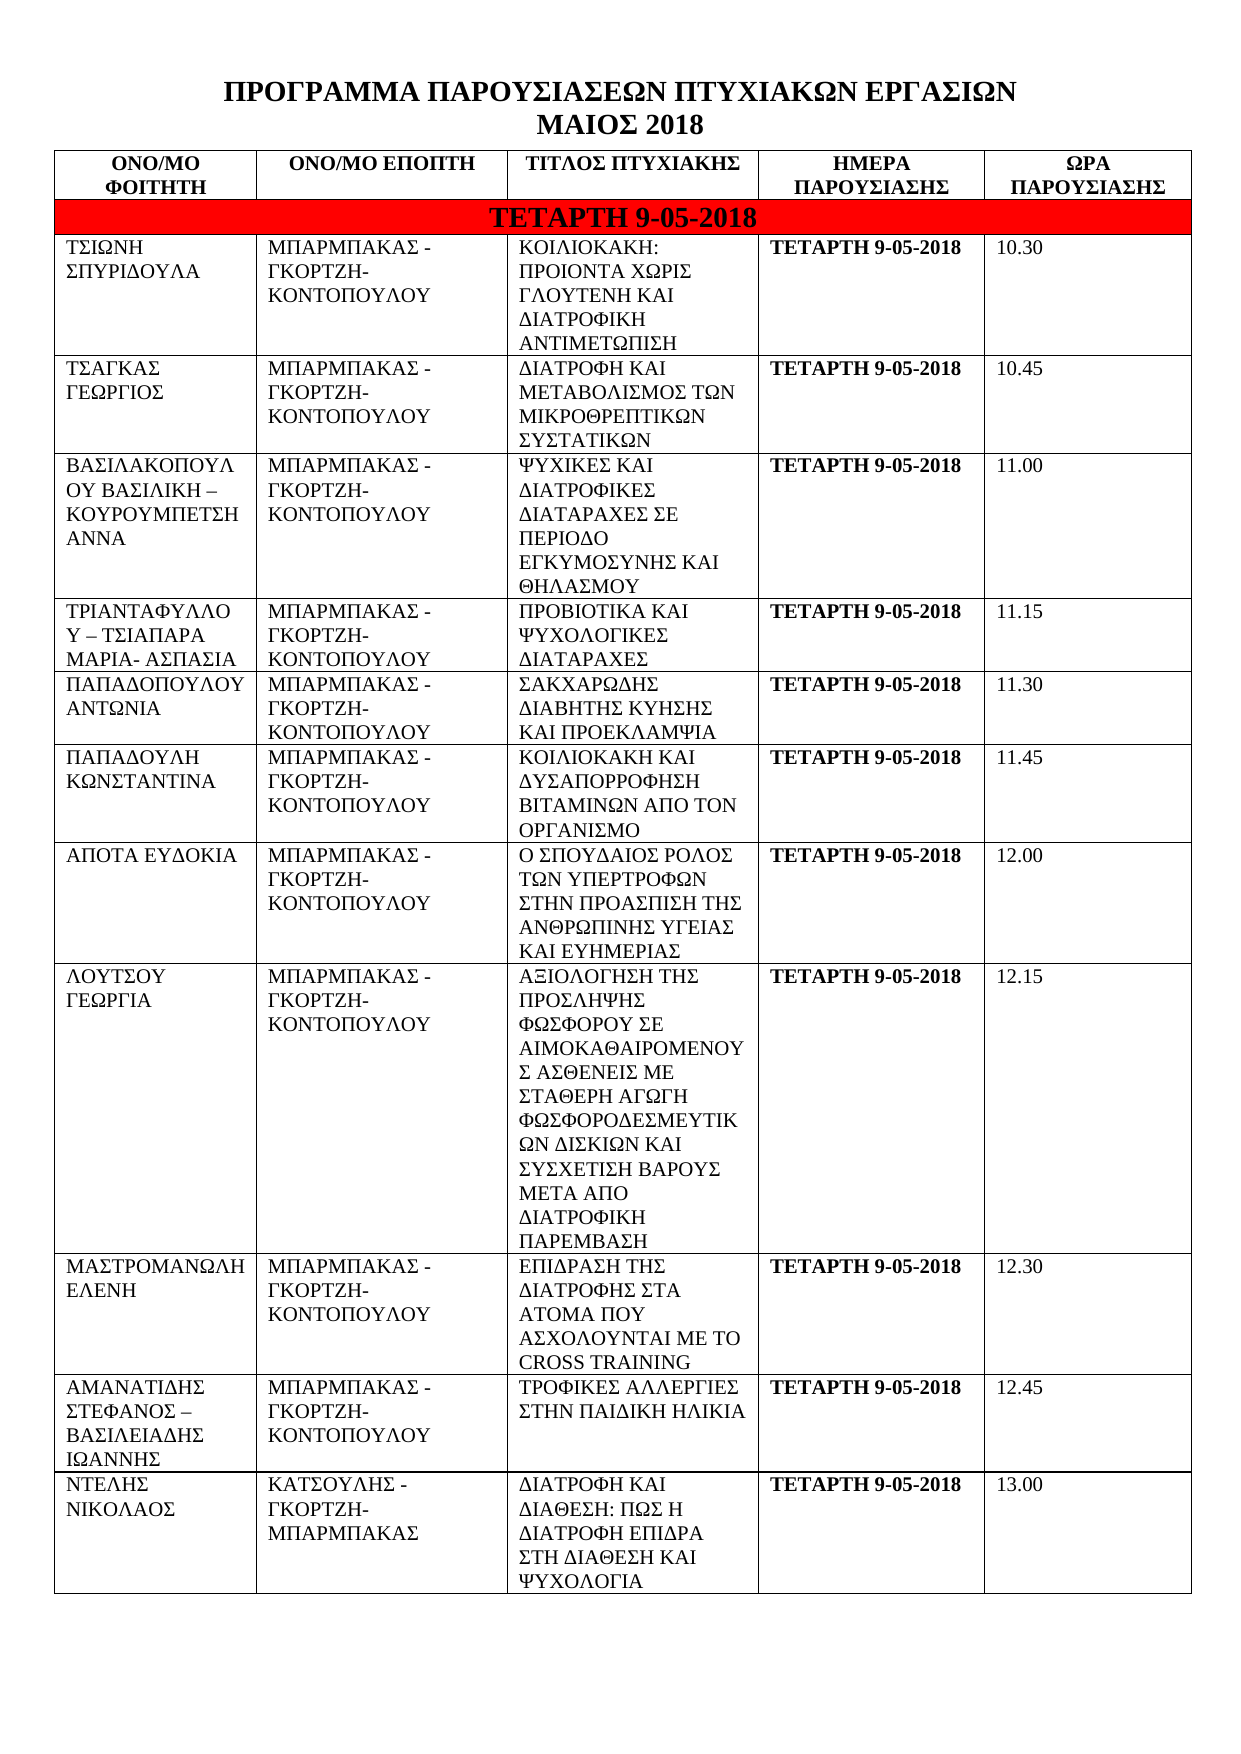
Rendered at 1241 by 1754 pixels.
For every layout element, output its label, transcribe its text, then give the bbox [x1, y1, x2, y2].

table_cell ΜΠΑΡΜΠΑΚΑΣ -ΓΚΟΡΤΖΗ-ΚΟΝΤΟΠΟΥΛΟΥ [257, 454, 507, 598]
table_cell ΤΕΤΑΡΤΗ 9-05-2018 [759, 843, 984, 963]
table_cell Ο ΣΠΟΥΔΑΙΟΣ ΡΟΛΟΣ ΤΩΝ ΥΠΕΡΤΡΟΦΩΝ ΣΤΗΝ ΠΡΟΑΣΠΙΣΗ ΤΗΣ ΑΝΘΡΩΠΙΝΗΣ ΥΓΕΙΑΣ ΚΑΙ ΕΥΗΜΕΡΙΑΣ [508, 843, 758, 963]
table_cell ΤΡΟΦΙΚΕΣ ΑΛΛΕΡΓΙΕΣ ΣΤΗΝ ΠΑΙΔΙΚΗ ΗΛΙΚΙΑ [508, 1375, 758, 1471]
table_header ΟΝΟ/ΜΟ ΕΠΟΠΤΗ [257, 151, 507, 199]
table_cell 10.30 [985, 235, 1191, 355]
table_cell ΑΠΟΤΑ ΕΥΔΟΚΙΑ [55, 843, 256, 963]
table_cell ΤΕΤΑΡΤΗ 9-05-2018 [759, 964, 984, 1253]
table_cell ΑΜΑΝΑΤΙΔΗΣ ΣΤΕΦΑΝΟΣ – ΒΑΣΙΛΕΙΑΔΗΣ ΙΩΑΝΝΗΣ [55, 1375, 256, 1471]
table_cell ΜΠΑΡΜΠΑΚΑΣ -ΓΚΟΡΤΖΗ-ΚΟΝΤΟΠΟΥΛΟΥ [257, 964, 507, 1253]
table_cell ΤΕΤΑΡΤΗ 9-05-2018 [759, 1473, 984, 1593]
table_cell ΜΠΑΡΜΠΑΚΑΣ -ΓΚΟΡΤΖΗ-ΚΟΝΤΟΠΟΥΛΟΥ [257, 1254, 507, 1374]
table_cell 12.00 [985, 843, 1191, 963]
table_cell ΣΑΚΧΑΡΩΔΗΣ ΔΙΑΒΗΤΗΣ ΚΥΗΣΗΣ ΚΑΙ ΠΡΟΕΚΛΑΜΨΙΑ [508, 672, 758, 744]
table_cell ΜΑΣΤΡΟΜΑΝΩΛΗ ΕΛΕΝΗ [55, 1254, 256, 1374]
table_cell ΑΞΙΟΛΟΓΗΣΗ ΤΗΣ ΠΡΟΣΛΗΨΗΣ ΦΩΣΦΟΡΟΥ ΣΕ ΑΙΜΟΚΑΘΑΙΡΟΜΕΝΟΥΣ ΑΣΘΕΝΕΙΣ ΜΕ ΣΤΑΘΕΡΗ ΑΓΩΓΗ ΦΩΣΦΟΡΟΔΕΣΜΕΥΤΙΚΩΝ ΔΙΣΚΙΩΝ ΚΑΙ ΣΥΣΧΕΤΙΣΗ ΒΑΡΟΥΣ ΜΕΤΑ ΑΠΟ ΔΙΑΤΡΟΦΙΚΗ ΠΑΡΕΜΒΑΣΗ [508, 964, 758, 1253]
table_cell ΤΡΙΑΝΤΑΦΥΛΛΟΥ – ΤΣΙΑΠΑΡΑ ΜΑΡΙΑ- ΑΣΠΑΣΙΑ [55, 599, 256, 671]
table_cell ΤΕΤΑΡΤΗ 9-05-2018 [759, 745, 984, 842]
table_cell ΨΥΧΙΚΕΣ ΚΑΙ ΔΙΑΤΡΟΦΙΚΕΣ ΔΙΑΤΑΡΑΧΕΣ ΣΕ ΠΕΡΙΟΔΟ ΕΓΚΥΜΟΣΥΝΗΣ ΚΑΙ ΘΗΛΑΣΜΟΥ [508, 454, 758, 598]
table_cell ΤΕΤΑΡΤΗ 9-05-2018 [759, 1375, 984, 1471]
table_cell ΜΠΑΡΜΠΑΚΑΣ -ΓΚΟΡΤΖΗ-ΚΟΝΤΟΠΟΥΛΟΥ [257, 745, 507, 842]
table_cell 10.45 [985, 356, 1191, 452]
table_header ΗΜΕΡΑ ΠΑΡΟΥΣΙΑΣΗΣ [759, 151, 984, 199]
table_cell ΤΕΤΑΡΤΗ 9-05-2018 [759, 599, 984, 671]
table_cell ΛΟΥΤΣΟΥ ΓΕΩΡΓΙΑ [55, 964, 256, 1253]
table_header ΟΝΟ/ΜΟ ΦΟΙΤΗΤΗ [55, 151, 256, 199]
table_cell ΠΑΠΑΔΟΥΛΗ ΚΩΝΣΤΑΝΤΙΝΑ [55, 745, 256, 842]
table_cell ΤΕΤΑΡΤΗ 9-05-2018 [55, 200, 1191, 234]
table_cell 11.00 [985, 454, 1191, 598]
table_cell ΜΠΑΡΜΠΑΚΑΣ -ΓΚΟΡΤΖΗ-ΚΟΝΤΟΠΟΥΛΟΥ [257, 599, 507, 671]
table_cell ΜΠΑΡΜΠΑΚΑΣ -ΓΚΟΡΤΖΗ-ΚΟΝΤΟΠΟΥΛΟΥ [257, 235, 507, 355]
table_cell ΤΕΤΑΡΤΗ 9-05-2018 [759, 454, 984, 598]
table_cell ΠΡΟΒΙΟΤΙΚΑ ΚΑΙ ΨΥΧΟΛΟΓΙΚΕΣ ΔΙΑΤΑΡΑΧΕΣ [508, 599, 758, 671]
table_cell ΜΠΑΡΜΠΑΚΑΣ -ΓΚΟΡΤΖΗ-ΚΟΝΤΟΠΟΥΛΟΥ [257, 356, 507, 452]
table_cell ΔΙΑΤΡΟΦΗ ΚΑΙ ΜΕΤΑΒΟΛΙΣΜΟΣ ΤΩΝ ΜΙΚΡΟΘΡΕΠΤΙΚΩΝ ΣΥΣΤΑΤΙΚΩΝ [508, 356, 758, 452]
table_cell ΤΕΤΑΡΤΗ 9-05-2018 [759, 356, 984, 452]
table_cell 11.45 [985, 745, 1191, 842]
table_cell ΚΟΙΛΙΟΚΑΚΗ ΚΑΙ ΔΥΣΑΠΟΡΡΟΦΗΣΗ ΒΙΤΑΜΙΝΩΝ ΑΠΟ ΤΟΝ ΟΡΓΑΝΙΣΜΟ [508, 745, 758, 842]
table_cell ΤΣΙΩΝΗ ΣΠΥΡΙΔΟΥΛΑ [55, 235, 256, 355]
table_cell ΕΠΙΔΡΑΣΗ ΤΗΣ ΔΙΑΤΡΟΦΗΣ ΣΤΑ ΑΤΟΜΑ ΠΟΥ ΑΣΧΟΛΟΥΝΤΑΙ ΜΕ ΤΟ CROSS TRAINING [508, 1254, 758, 1374]
table_cell 11.30 [985, 672, 1191, 744]
table_cell ΤΕΤΑΡΤΗ 9-05-2018 [759, 235, 984, 355]
table_cell ΔΙΑΤΡΟΦΗ ΚΑΙ ΔΙΑΘΕΣΗ: ΠΩΣ Η ΔΙΑΤΡΟΦΗ ΕΠΙΔΡΑ ΣΤΗ ΔΙΑΘΕΣΗ ΚΑΙ ΨΥΧΟΛΟΓΙΑ [508, 1473, 758, 1593]
table_cell 11.15 [985, 599, 1191, 671]
table_cell ΤΕΤΑΡΤΗ 9-05-2018 [759, 672, 984, 744]
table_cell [257, 1473, 507, 1593]
table_cell 12.30 [985, 1254, 1191, 1374]
table_cell ΜΠΑΡΜΠΑΚΑΣ -ΓΚΟΡΤΖΗ-ΚΟΝΤΟΠΟΥΛΟΥ [257, 672, 507, 744]
table_cell ΜΠΑΡΜΠΑΚΑΣ -ΓΚΟΡΤΖΗ-ΚΟΝΤΟΠΟΥΛΟΥ [257, 1375, 507, 1471]
table_cell 13.00 [985, 1473, 1191, 1593]
table_header ΩΡΑ ΠΑΡΟΥΣΙΑΣΗΣ [985, 151, 1191, 199]
table_cell ΠΑΠΑΔΟΠΟΥΛΟΥ ΑΝΤΩΝΙΑ [55, 672, 256, 744]
table_cell ΚΟΙΛΙΟΚΑΚΗ: ΠΡΟΙΟΝΤΑ ΧΩΡΙΣ ΓΛΟΥΤΕΝΗ ΚΑΙ ΔΙΑΤΡΟΦΙΚΗ ΑΝΤΙΜΕΤΩΠΙΣΗ [508, 235, 758, 355]
table_cell ΜΠΑΡΜΠΑΚΑΣ -ΓΚΟΡΤΖΗ-ΚΟΝΤΟΠΟΥΛΟΥ [257, 843, 507, 963]
table_cell 12.45 [985, 1375, 1191, 1471]
table_cell 12.15 [985, 964, 1191, 1253]
table_cell ΝΤΕΛΗΣ ΝΙΚΟΛΑΟΣ [55, 1473, 256, 1593]
table_cell ΤΕΤΑΡΤΗ 9-05-2018 [759, 1254, 984, 1374]
table_cell ΤΣΑΓΚΑΣ ΓΕΩΡΓΙΟΣ [55, 356, 256, 452]
table_header ΤΙΤΛΟΣ ΠΤΥΧΙΑΚΗΣ [508, 151, 758, 199]
table_cell ΒΑΣΙΛΑΚΟΠΟΥΛΟΥ ΒΑΣΙΛΙΚΗ – ΚΟΥΡΟΥΜΠΕΤΣΗ ΑΝΝΑ [55, 454, 256, 598]
